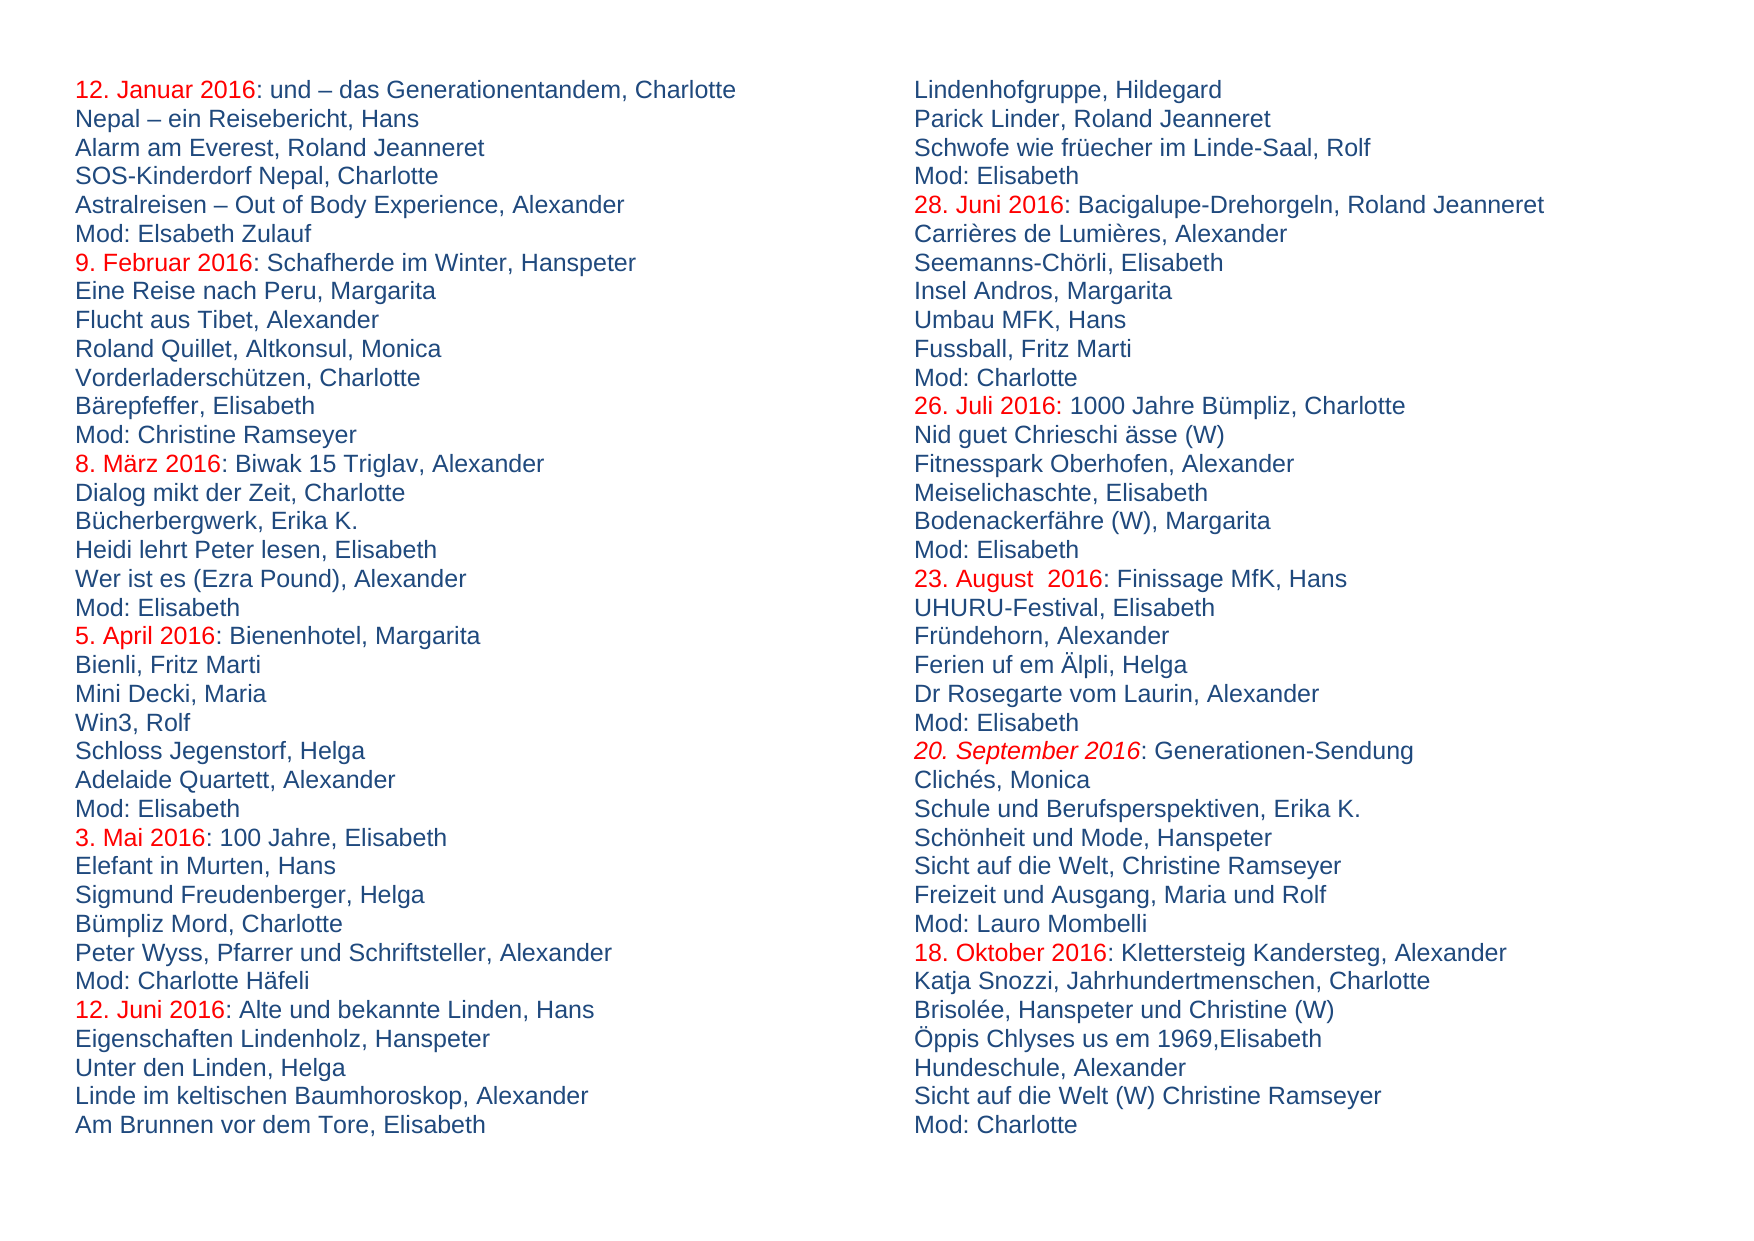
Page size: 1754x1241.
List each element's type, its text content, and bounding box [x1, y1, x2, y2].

text Elefant in Murten, Hans [75, 851, 737, 880]
text SOS-Kinderdorf Nepal, Charlotte [75, 161, 737, 190]
text Bümpliz Mord, Charlotte [75, 909, 737, 937]
text Mod: Elisabeth [914, 535, 1576, 564]
text Adelaide Quartett, Alexander [75, 765, 737, 794]
text 5. April 2016: Bienenhotel, Margarita [75, 621, 737, 650]
text Dr Rosegarte vom Laurin, Alexander [914, 679, 1576, 707]
text Peter Wyss, Pfarrer und Schriftsteller, Alexander [75, 937, 737, 966]
text Schwofe wie früecher im Linde-Saal, Rolf [914, 132, 1576, 161]
text Mod: Elisabeth [75, 794, 737, 822]
text Insel Andros, Margarita [914, 276, 1576, 305]
text Brisolée, Hanspeter und Christine (W) [914, 995, 1576, 1024]
text Parick Linder, Roland Jeanneret [914, 104, 1576, 132]
text Win3, Rolf [75, 707, 737, 736]
text Mod: Elisabeth [914, 707, 1576, 736]
text 26. Juli 2016: 1000 Jahre Bümpliz, Charlotte [914, 391, 1576, 420]
text 9. Februar 2016: Schafherde im Winter, Hanspeter [75, 247, 737, 276]
text Vorderladerschützen, Charlotte [75, 362, 737, 391]
text Bodenackerfähre (W), Margarita [914, 506, 1576, 535]
text Meiselichaschte, Elisabeth [914, 477, 1576, 506]
text Eigenschaften Lindenholz, Hanspeter [75, 1024, 737, 1052]
text Astralreisen – Out of Body Experience, Alexander [75, 190, 737, 219]
text Fründehorn, Alexander [914, 621, 1576, 650]
text Alarm am Everest, Roland Jeanneret [75, 132, 737, 161]
text 28. Juni 2016: Bacigalupe-Drehorgeln, Roland Jeanneret [914, 190, 1576, 219]
text Am Brunnen vor dem Tore, Elisabeth [75, 1110, 737, 1139]
text Sigmund Freudenberger, Helga [75, 880, 737, 909]
text 23. August 2016: Finissage MfK, Hans [914, 564, 1576, 592]
text Mod: Elsabeth Zulauf [75, 219, 737, 247]
text Carrières de Lumières, Alexander [914, 219, 1576, 247]
text Mod: Charlotte [914, 1110, 1576, 1139]
text Roland Quillet, Altkonsul, Monica [75, 334, 737, 362]
text Öppis Chlyses us em 1969,Elisabeth [914, 1024, 1576, 1052]
text Fitnesspark Oberhofen, Alexander [914, 449, 1576, 477]
text 3. Mai 2016: 100 Jahre, Elisabeth [75, 822, 737, 851]
text UHURU-Festival, Elisabeth [914, 592, 1576, 621]
text 18. Oktober 2016: Klettersteig Kandersteg, Alexander [914, 937, 1576, 966]
text 12. Januar 2016: und – das Generationentandem, Charlotte [75, 75, 737, 104]
text Flucht aus Tibet, Alexander [75, 305, 737, 334]
text Heidi lehrt Peter lesen, Elisabeth [75, 535, 737, 564]
text Mod: Charlotte [914, 362, 1576, 391]
text 8. März 2016: Biwak 15 Triglav, Alexander [75, 449, 737, 477]
text Hundeschule, Alexander [914, 1052, 1576, 1081]
text Schloss Jegenstorf, Helga [75, 736, 737, 765]
text Mod: Elisabeth [75, 592, 737, 621]
text 20. September 2016: Generationen-Sendung [914, 736, 1576, 765]
text Mod: Christine Ramseyer [75, 420, 737, 449]
text Schule und Berufsperspektiven, Erika K. [914, 794, 1576, 822]
text Bücherbergwerk, Erika K. [75, 506, 737, 535]
text Sicht auf die Welt (W) Christine Ramseyer [914, 1081, 1576, 1110]
text Ferien uf em Älpli, Helga [914, 650, 1576, 679]
text Mod: Charlotte Häfeli [75, 966, 737, 995]
text Umbau MFK, Hans [914, 305, 1576, 334]
text Linde im keltischen Baumhoroskop, Alexander [75, 1081, 737, 1110]
text Nepal – ein Reisebericht, Hans [75, 104, 737, 132]
text Mod: Lauro Mombelli [914, 909, 1576, 937]
text Nid guet Chrieschi ässe (W) [914, 420, 1576, 449]
text Mod: Elisabeth [914, 161, 1576, 190]
text Sicht auf die Welt, Christine Ramseyer [914, 851, 1576, 880]
text Mini Decki, Maria [75, 679, 737, 707]
text Bienli, Fritz Marti [75, 650, 737, 679]
text Bärepfeffer, Elisabeth [75, 391, 737, 420]
text Freizeit und Ausgang, Maria und Rolf [914, 880, 1576, 909]
text Wer ist es (Ezra Pound), Alexander [75, 564, 737, 592]
text Unter den Linden, Helga [75, 1052, 737, 1081]
text Eine Reise nach Peru, Margarita [75, 276, 737, 305]
text Schönheit und Mode, Hanspeter [914, 822, 1576, 851]
text Fussball, Fritz Marti [914, 334, 1576, 362]
text Dialog mikt der Zeit, Charlotte [75, 477, 737, 506]
text Clichés, Monica [914, 765, 1576, 794]
text Katja Snozzi, Jahrhundertmenschen, Charlotte [914, 966, 1576, 995]
text Lindenhofgruppe, Hildegard [914, 75, 1576, 104]
text Seemanns-Chörli, Elisabeth [914, 247, 1576, 276]
text 12. Juni 2016: Alte und bekannte Linden, Hans [75, 995, 737, 1024]
